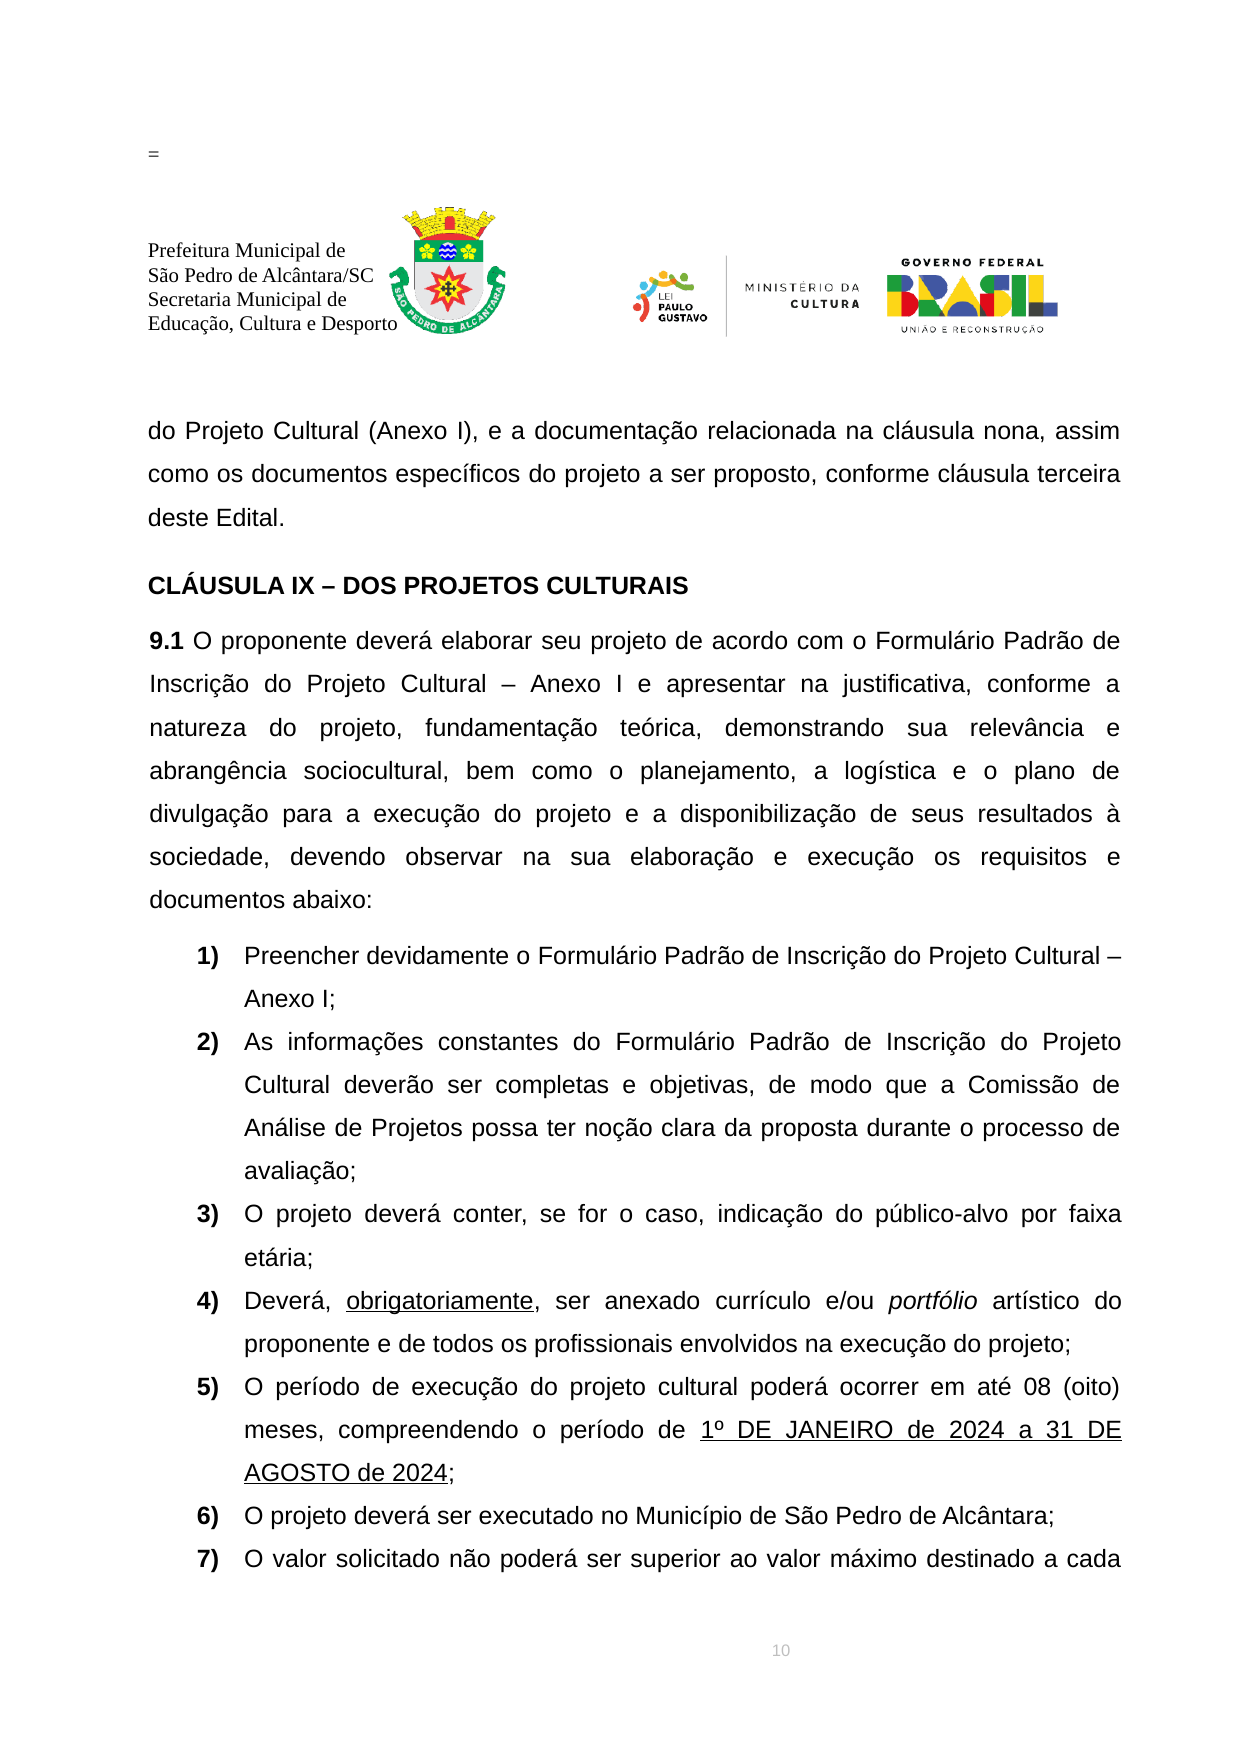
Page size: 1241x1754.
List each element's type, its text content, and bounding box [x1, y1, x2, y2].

list O projeto deverá ser executado no Município de São Pedro de Alcântara; [197, 1501, 1122, 1530]
text CLÁUSULA IX – DOS PROJETOS CULTURAIS [148, 571, 1122, 599]
text 9.1 O proponente deverá elaborar seu projeto de acordo com o Formulário Padrão de Inscrição do Projeto Cultural – Anexo I e apresentar na justificativa, conforme a natureza do projeto, fundamentação teórica, demonstrando sua relevância e abrangência sociocultural, bem como o planejamento, a logística e o plano de divulgação para a execução do projeto e a disponibilização de seus resultados à sociedade, devendo observar na sua elaboração e execução os requisitos e documentos abaixo: [149, 626, 1122, 914]
list As informações constantes do Formulário Padrão de Inscrição do Projeto Cultural deverão ser completas e objetivas, de modo que a Comissão de Análise de Projetos possa ter noção clara da proposta durante o processo de avaliação; [197, 1027, 1122, 1185]
picture [389, 207, 506, 334]
picture [587, 142, 1081, 416]
list O período de execução do projeto cultural poderá ocorrer em até 08 (oito) meses, compreendendo o período de 1º DE JANEIRO de 2024 a 31 DE AGOSTO de 2024; [197, 1372, 1122, 1487]
list Deverá, obrigatoriamente, ser anexado currículo e/ou portfólio artístico do proponente e de todos os profissionais envolvidos na execução do projeto; [197, 1286, 1122, 1357]
list Preencher devidamente o Formulário Padrão de Inscrição do Projeto Cultural – Anexo I; [197, 941, 1122, 1012]
list O projeto deverá conter, se for o caso, indicação do público-alvo por faixa etária; [197, 1199, 1122, 1271]
